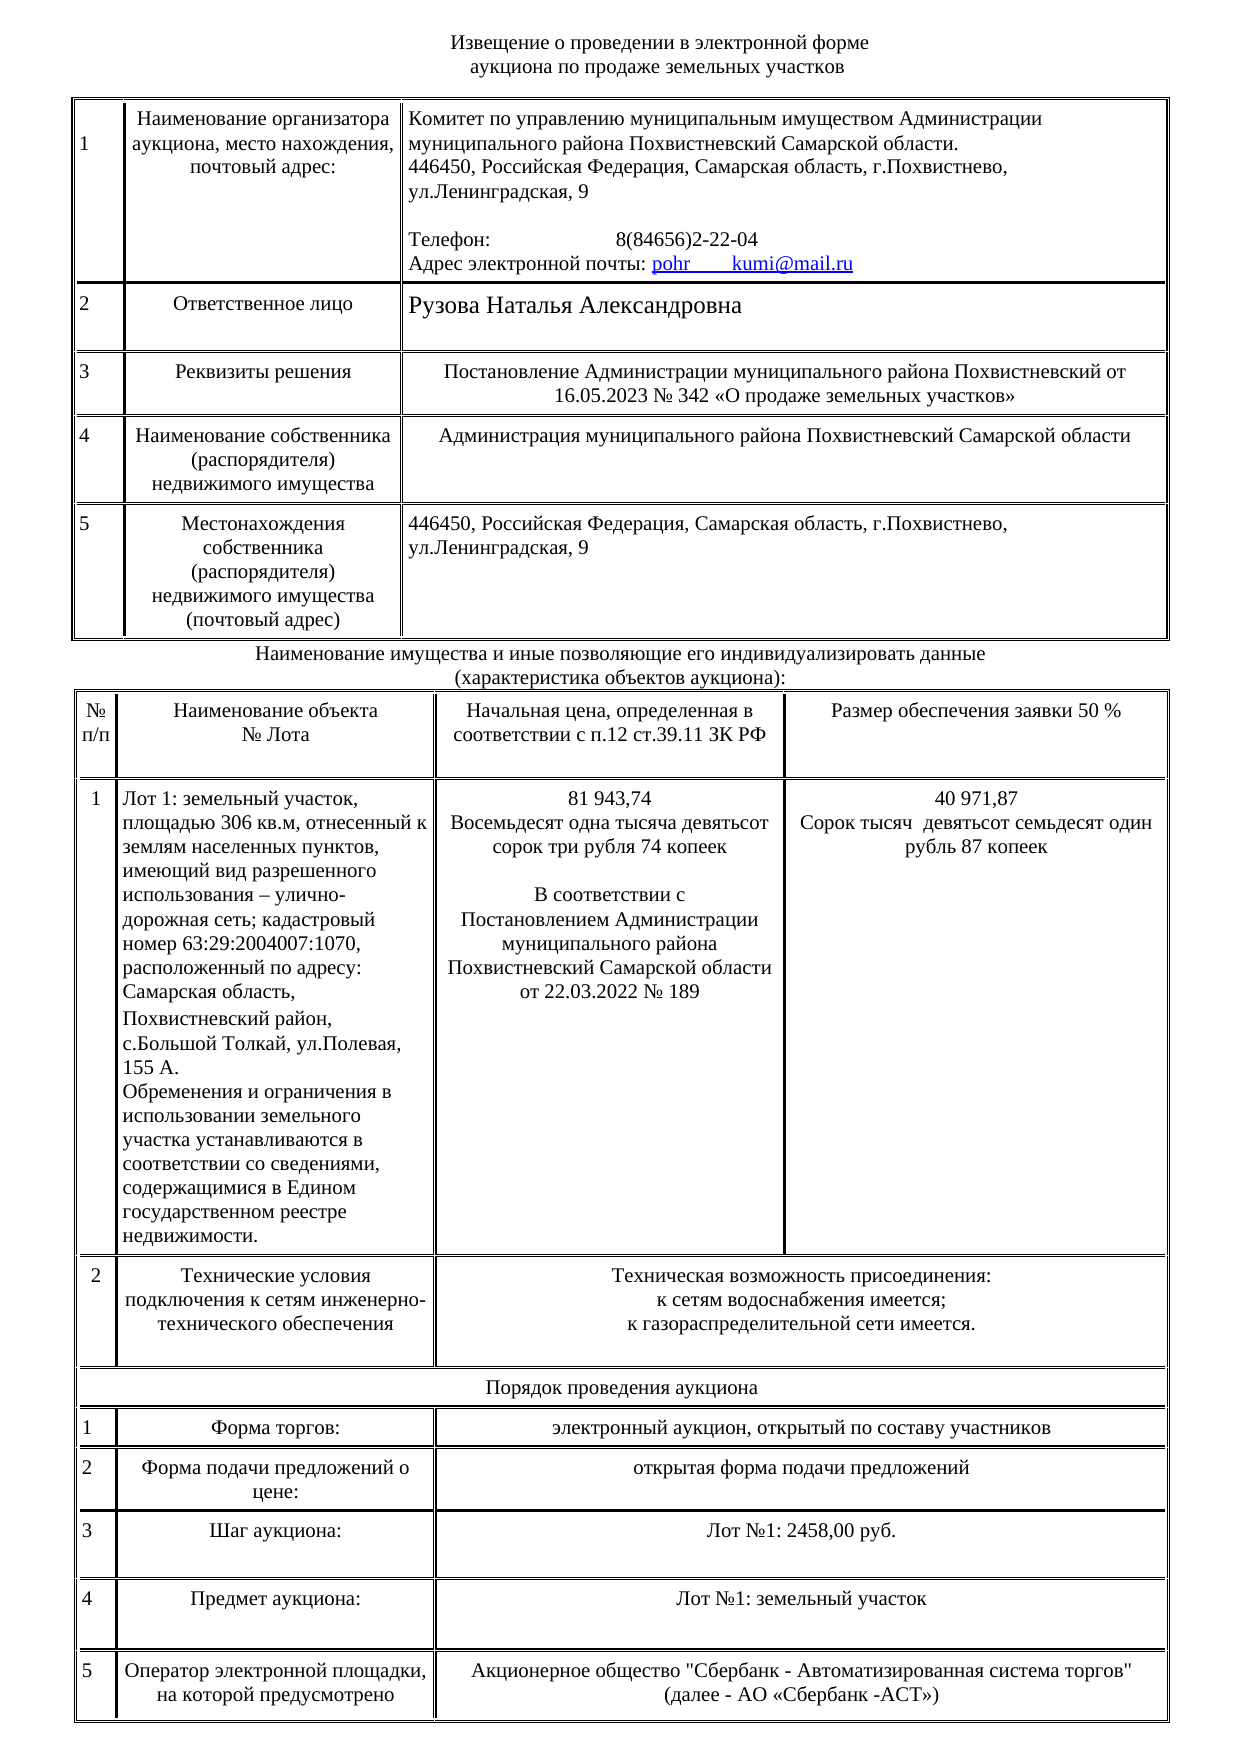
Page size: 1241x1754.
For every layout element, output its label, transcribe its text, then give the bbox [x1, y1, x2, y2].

table_cell Администрация муниципального района Похвистневский Самарской области [403, 414, 1167, 501]
table_cell Шаг аукциона: [118, 1512, 433, 1577]
table_cell 5 [75, 501, 124, 637]
table_cell Лот 1: земельный участок, площадью 306 кв.м, отнесенный к землям населенных пунктов, имеющий вид разрешенного использования – улично-дорожная сеть; кадастровый номер 63:29:2004007:1070, расположенный по адресу: Самарская область, Похвистневский район, с.Большой Толкай, ул.Полевая, 155 А. Обременения и ограничения в использовании земельного участка устанавливаются в соответствии со сведениями, содержащимися в Едином государственном реестре недвижимости. [118, 780, 433, 1253]
table_cell Форма подачи предложений о цене: [118, 1449, 433, 1509]
table_header Наименование организатора аукциона, место нахождения, почтовый адрес: [124, 100, 402, 281]
table_cell Рузова Наталья Александровна [403, 281, 1166, 349]
table_cell 40 971,87 Сорок тысяч девятьсот семьдесят один рубль 87 копеек [784, 777, 1168, 1253]
table_cell 4 [75, 414, 123, 501]
table_cell Порядок проведения аукциона [75, 1366, 1168, 1405]
table_cell Реквизиты решения [126, 353, 400, 413]
table_cell Технические условия подключения к сетям инженерно-технического обеспечения [118, 1257, 433, 1366]
table_cell Постановление Администрации муниципального района Похвистневский от 16.05.2023 № 342 «О продаже земельных участков» [403, 350, 1167, 413]
text аукциона по продаже земельных участков [103, 54, 1137, 78]
table_cell Местонахождения собственника (распорядителя) недвижимого имущества (почтовый адрес) [124, 505, 402, 637]
table_cell 2 [77, 1254, 115, 1366]
table_cell Форма торгов: [118, 1409, 433, 1445]
table_cell 1 [77, 1405, 115, 1445]
text (характеристика объектов аукциона): [103, 665, 1137, 689]
table_cell 2 [77, 1445, 115, 1509]
text Наименование имущества и иные позволяющие его индивидуализировать данные [103, 641, 1137, 665]
table_header Наименование объекта № Лота [116, 690, 435, 777]
table_cell 81 943,74 Восемьдесят одна тысяча девятьсот сорок три рубля 74 копеек В соответствии с Постановлением Администрации муниципального района Похвистневский Самарской области от 22.03.2022 № 189 [437, 780, 783, 1253]
table_cell 4 [75, 1577, 116, 1648]
table_header Размер обеспечения заявки 50 % [784, 692, 1167, 777]
table_cell Ответственное лицо [126, 284, 400, 349]
table_cell Техническая возможность присоединения: к сетям водоснабжения имеется; к газораспределительной сети имеется. [437, 1254, 1167, 1366]
table_header 1 [73, 98, 124, 281]
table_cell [116, 1648, 435, 1719]
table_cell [435, 1648, 1167, 1719]
table_cell 1 [75, 777, 116, 1253]
text Извещение о проведении в электронной форме [103, 29, 1137, 54]
table_cell Наименование собственника (распорядителя) недвижимого имущества [126, 417, 400, 501]
table_cell Лот №1: земельный участок [435, 1577, 1168, 1648]
table_cell Лот №1: 2458,00 руб. [437, 1509, 1167, 1577]
table_cell 3 [75, 350, 123, 413]
table_header Начальная цена, определенная в соответствии с п.12 ст.39.11 ЗК РФ [435, 690, 784, 777]
table_cell 5 [77, 1648, 116, 1719]
table_header № п/п [77, 692, 116, 777]
table_cell 2 [75, 281, 123, 349]
table_cell 3 [77, 1509, 115, 1577]
table_cell Предмет аукциона: [118, 1580, 433, 1648]
table_header Комитет по управлению муниципальным имуществом Администрации муниципального района Похвистневский Самарской области. 446450, Российская Федерация, Самарская область, г.Похвистнево, ул.Ленинградская, 9 Телефон: 8(84656)2-22-04 Адрес электронной почты: pohr____kumi@mail.ru [402, 100, 1166, 281]
table_cell электронный аукцион, открытый по составу участников [437, 1405, 1167, 1445]
table_cell 446450, Российская Федерация, Самарская область, г.Похвистнево, ул.Ленинградская, 9 [402, 501, 1167, 637]
table_cell открытая форма подачи предложений [437, 1445, 1167, 1509]
